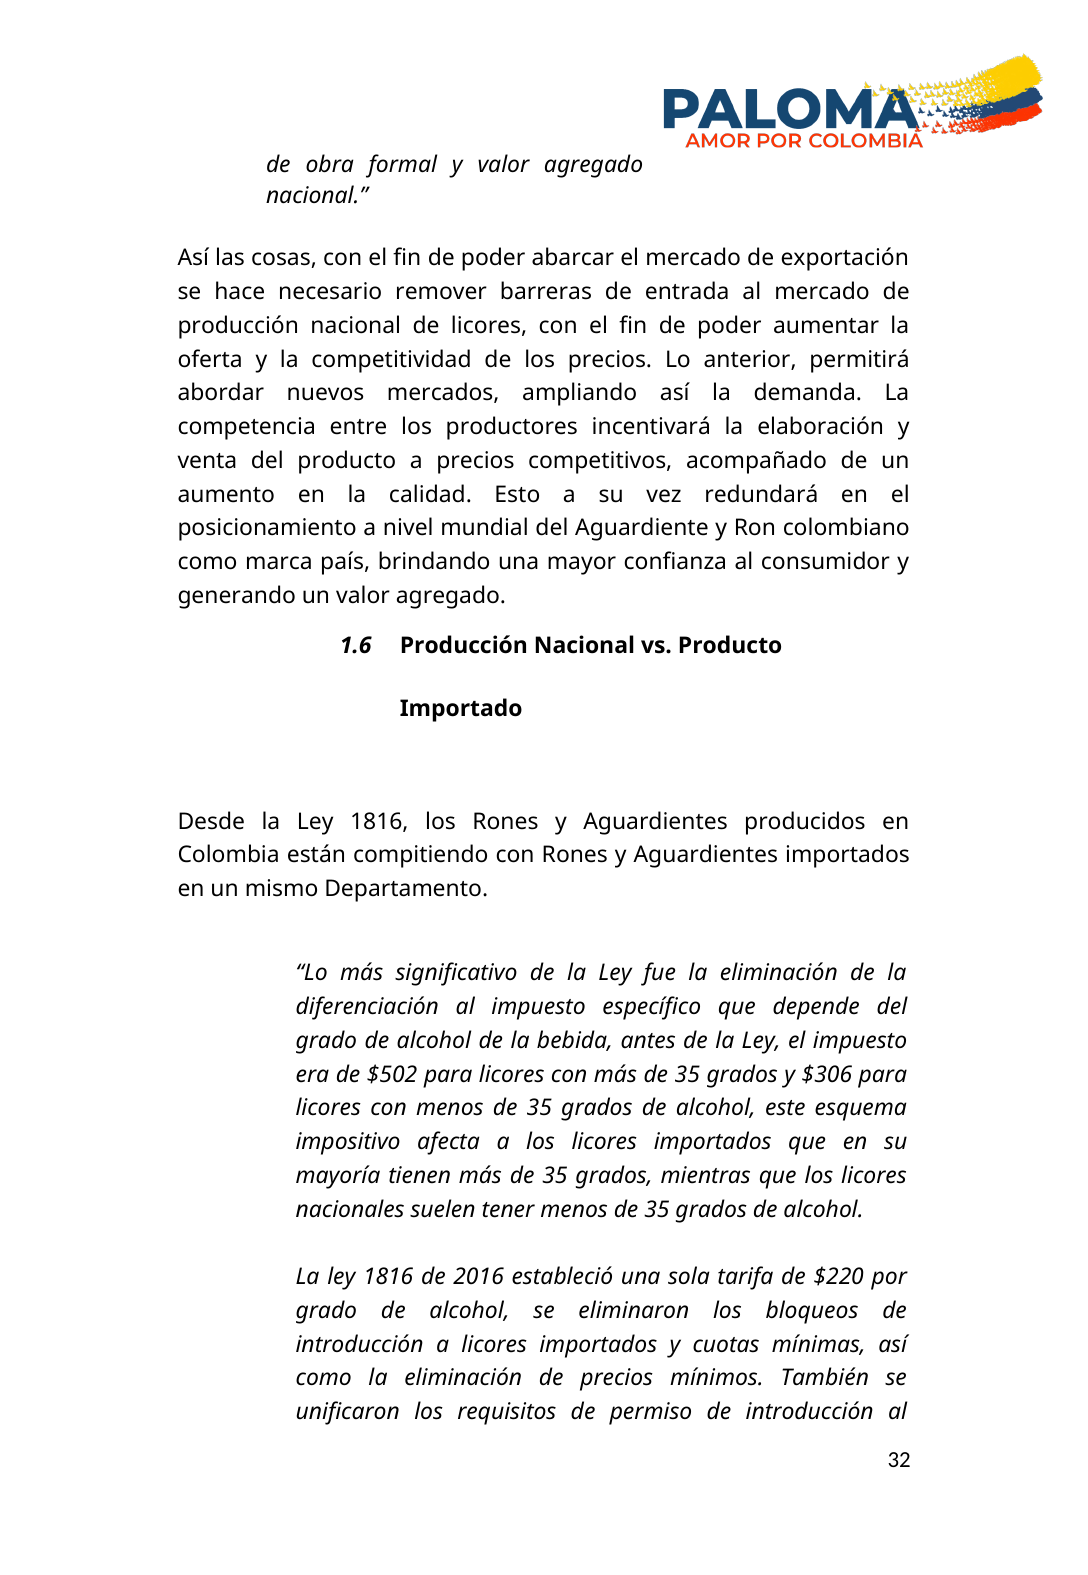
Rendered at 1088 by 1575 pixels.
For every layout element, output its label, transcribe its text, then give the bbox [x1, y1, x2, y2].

list “Lo más significativo de la Ley fue la eliminación de la diferenciación al impuesto específico que depende del grado de alcohol de la bebida, antes de la Ley, el impuesto era de $502 para licores con más de 35 grados y $306 para licores con menos de 35 grados de alcohol, este esquema impositivo afecta a los licores importados que en su mayoría tienen más de 35 grados, mientras que los licores nacionales suelen tener menos de 35 grados de alcohol. [295, 956, 910, 1224]
picture [646, 34, 1057, 174]
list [295, 1260, 910, 1426]
text Desde la Ley 1816, los Rones y Aguardientes producidos en Colombia están compitiendo con Rones y Aguardientes importados en un mismo Departamento. [177, 805, 910, 903]
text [266, 148, 910, 210]
subtitle Producción Nacional vs. Producto Importado [339, 629, 910, 723]
text Así las cosas, con el fin de poder abarcar el mercado de exportación se hace necesario remover barreras de entrada al mercado de producción nacional de licores, con el fin de poder aumentar la oferta y la competitividad de los precios. Lo anterior, permitirá abordar nuevos mercados, ampliando así la demanda. La competencia entre los productores incentivará la elaboración y venta del producto a precios competitivos, acompañado de un aumento en la calidad. Esto a su vez redundará en el posicionamiento a nivel mundial del Aguardiente y Ron colombiano como marca país, brindando una mayor confianza al consumidor y generando un valor agregado. [177, 241, 910, 610]
